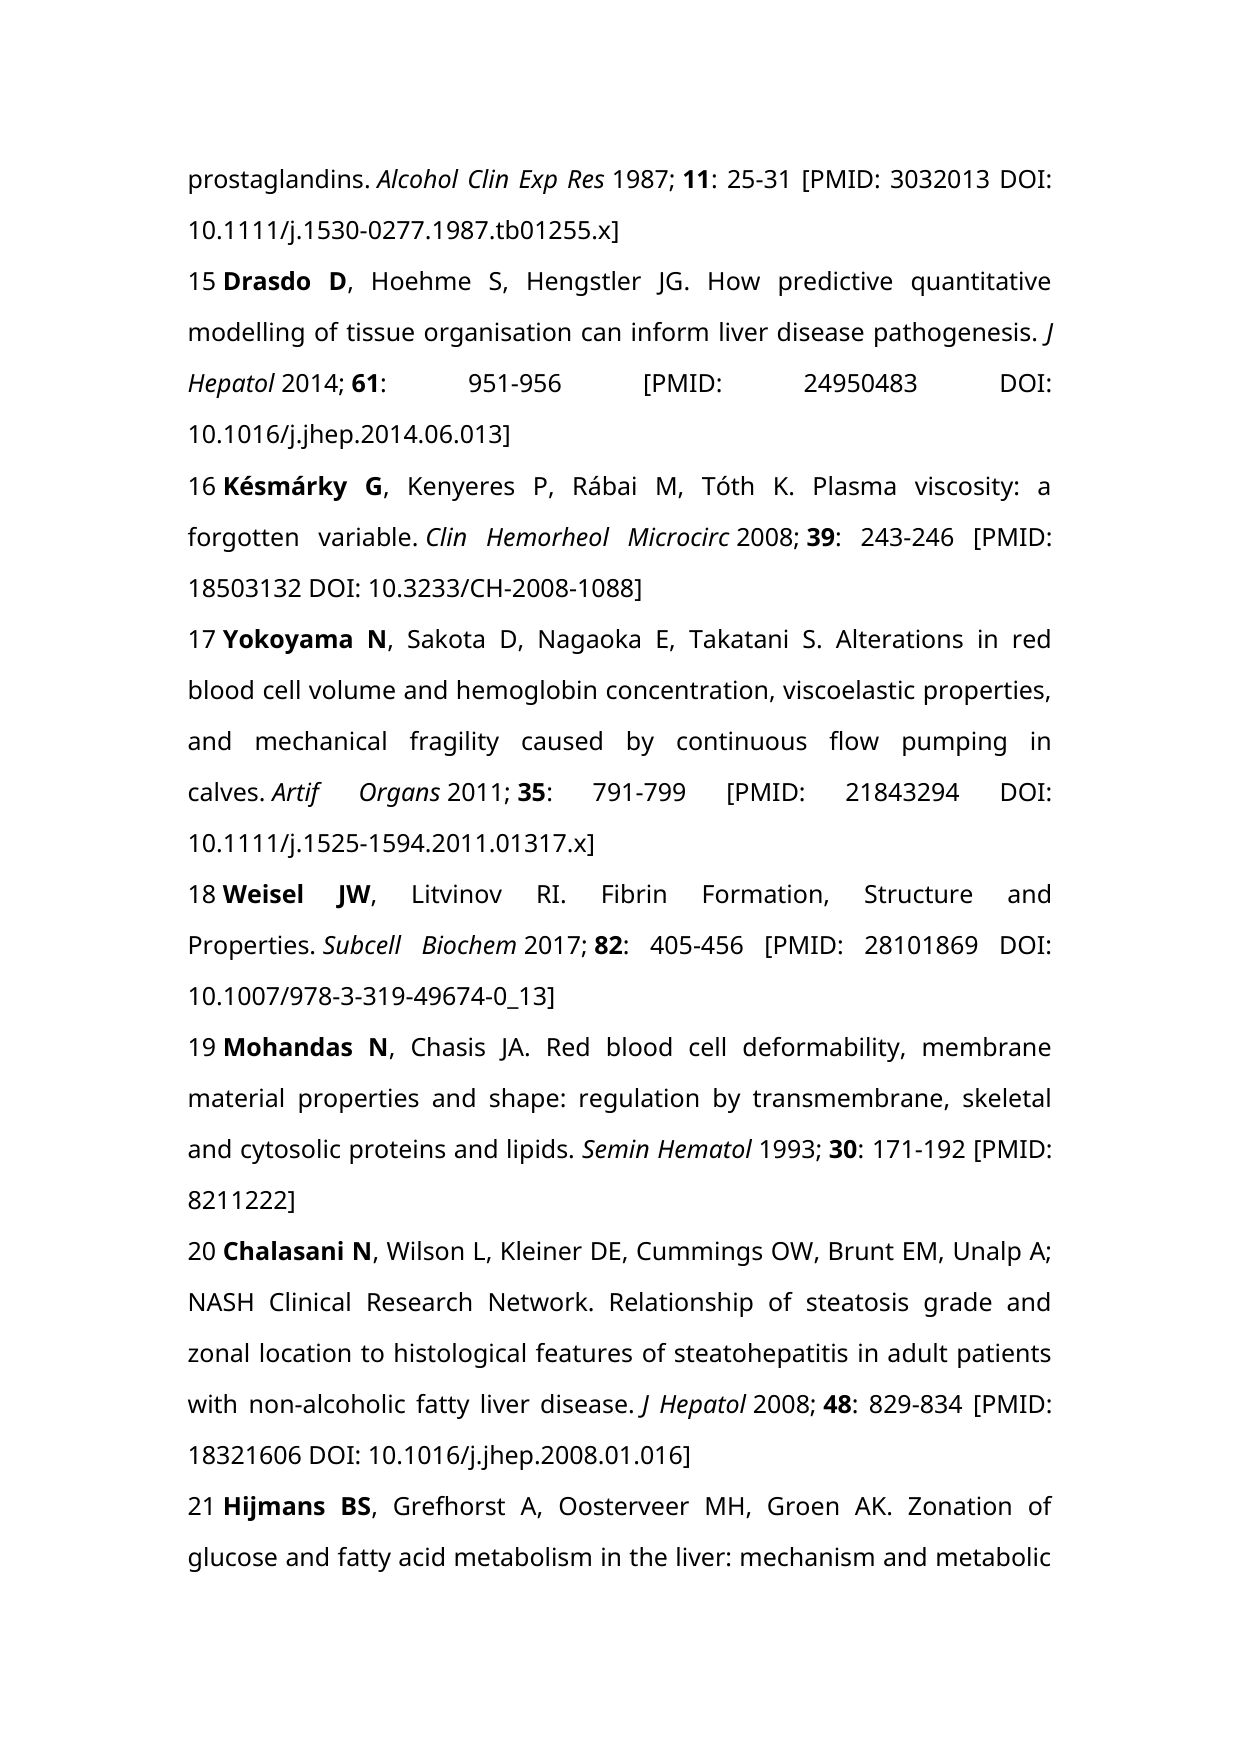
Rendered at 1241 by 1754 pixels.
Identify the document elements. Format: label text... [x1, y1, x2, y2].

text 16 Késmárky G, Kenyeres P, Rábai M, Tóth K. Plasma viscosity: a forgotten variable. Clin Hemorheol Microcirc 2008; 39: 243-246 [PMID: 18503132 DOI: 10.3233/CH-2008-1088] [187, 468, 1053, 604]
text 15 Drasdo D, Hoehme S, Hengstler JG. How predictive quantitative modelling of tissue organisation can inform liver disease pathogenesis. J Hepatol 2014; 61: 951-956 [PMID: 24950483 DOI: 10.1016/j.jhep.2014.06.013] [187, 264, 1053, 451]
text 17 Yokoyama N, Sakota D, Nagaoka E, Takatani S. Alterations in red blood cell volume and hemoglobin concentration, viscoelastic properties, and mechanical fragility caused by continuous flow pumping in calves. Artif Organs 2011; 35: 791-799 [PMID: 21843294 DOI: 10.1111/j.1525-1594.2011.01317.x] [187, 621, 1053, 859]
text 18 Weisel JW, Litvinov RI. Fibrin Formation, Structure and Properties. Subcell Biochem 2017; 82: 405-456 [PMID: 28101869 DOI: 10.1007/978-3-319-49674-0_13] [187, 877, 1053, 1013]
text 19 Mohandas N, Chasis JA. Red blood cell deformability, membrane material properties and shape: regulation by transmembrane, skeletal and cytosolic proteins and lipids. Semin Hematol 1993; 30: 171-192 [PMID: 8211222] [187, 1030, 1053, 1217]
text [187, 162, 1053, 247]
text 20 Chalasani N, Wilson L, Kleiner DE, Cummings OW, Brunt EM, Unalp A; NASH Clinical Research Network. Relationship of steatosis grade and zonal location to histological features of steatohepatitis in adult patients with non-alcoholic fatty liver disease. J Hepatol 2008; 48: 829-834 [PMID: 18321606 DOI: 10.1016/j.jhep.2008.01.016] [187, 1234, 1053, 1472]
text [187, 1489, 1053, 1574]
